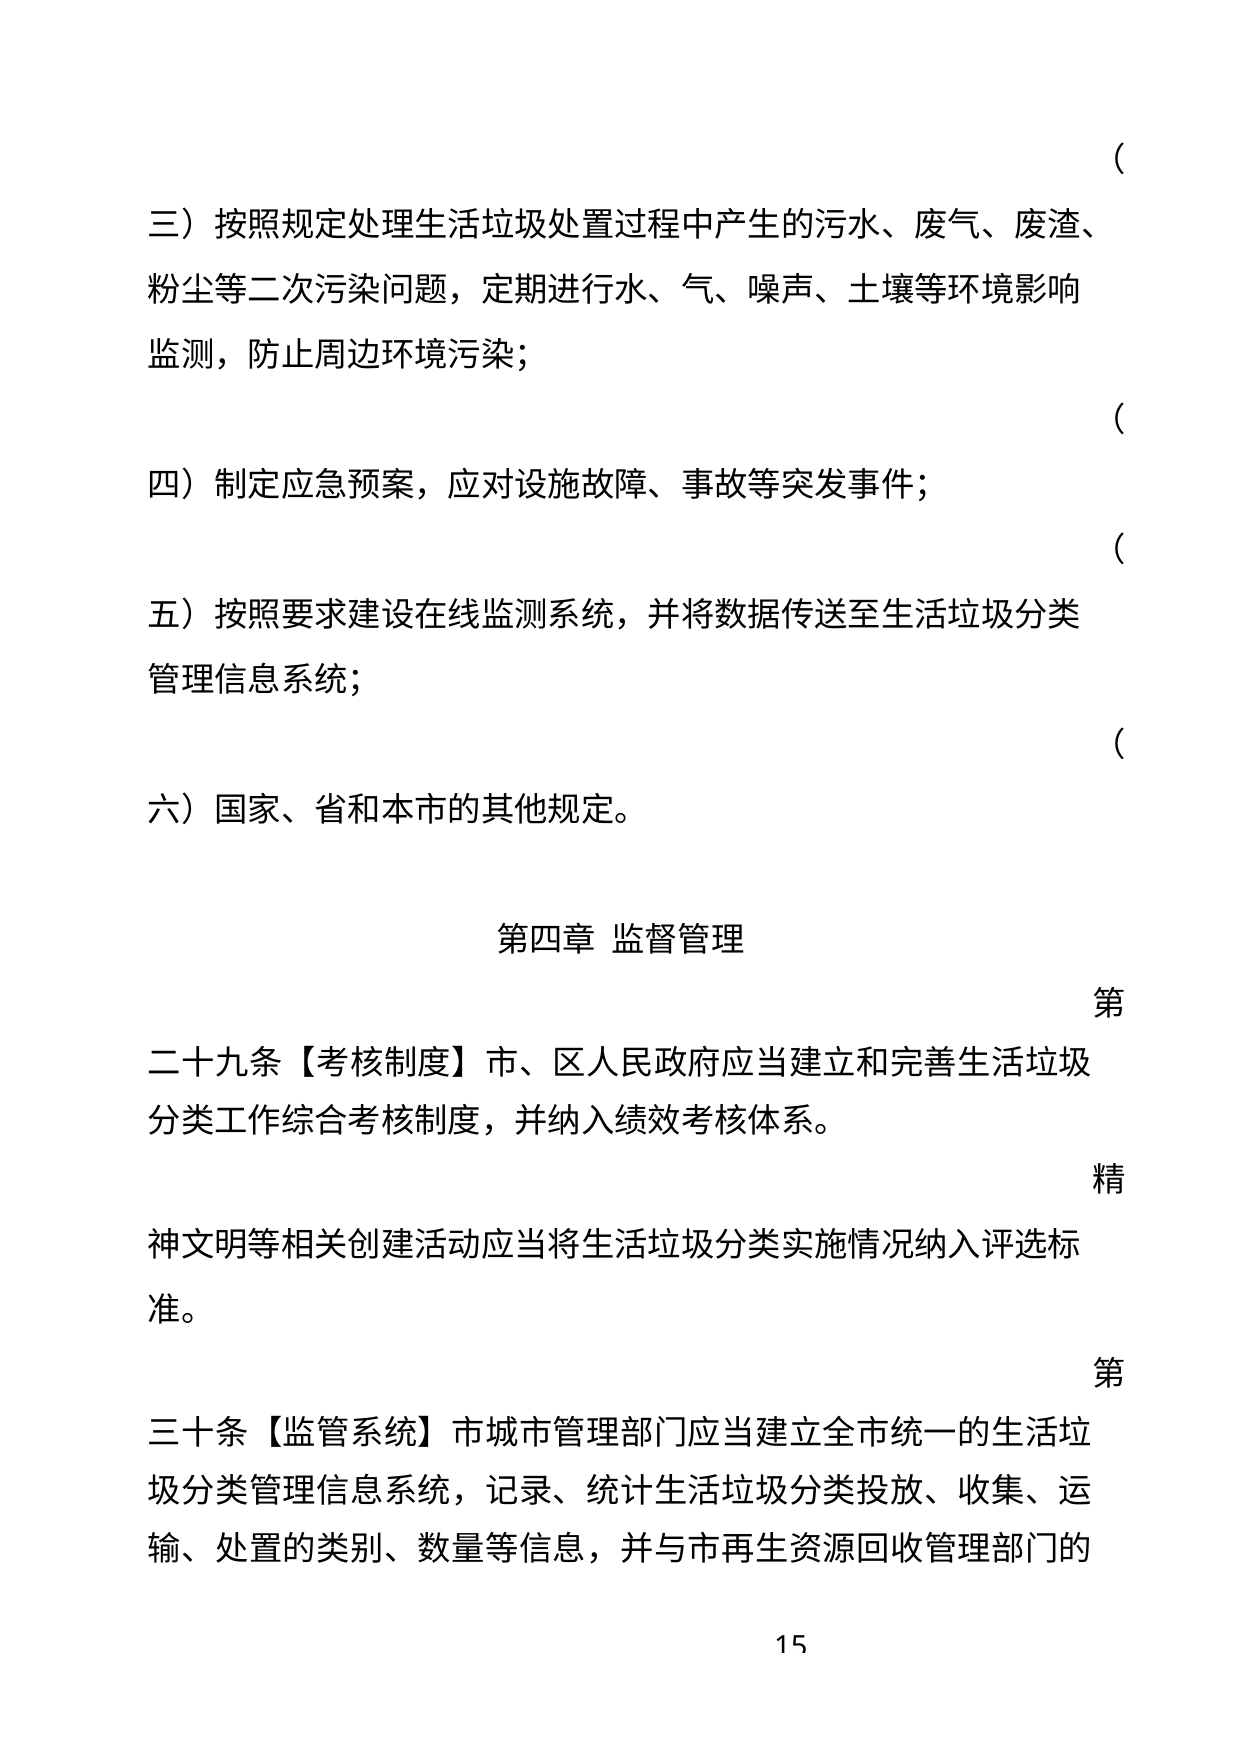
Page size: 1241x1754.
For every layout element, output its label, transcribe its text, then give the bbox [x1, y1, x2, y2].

text 精神文明等相关创建活动应当将生活垃圾分类实施情况纳入评选标准。 [148, 1144, 1093, 1339]
text （四）制定应急预案，应对设施故障、事故等突发事件； [148, 384, 1093, 514]
text 第二十九条【考核制度】市、区人民政府应当建立和完善生活垃圾分类工作综合考核制度，并纳入绩效考核体系。 [148, 969, 1093, 1144]
text （三）按照规定处理生活垃圾处置过程中产生的污水、废气、废渣、粉尘等二次污染问题，定期进行水、气、噪声、土壤等环境影响监测，防止周边环境污染； [148, 124, 1093, 384]
text （五）按照要求建设在线监测系统，并将数据传送至生活垃圾分类管理信息系统； [148, 514, 1093, 709]
text （六）国家、省和本市的其他规定。 [148, 709, 1093, 839]
text 第四章 监督管理 [148, 904, 1093, 969]
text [148, 1339, 1093, 1572]
